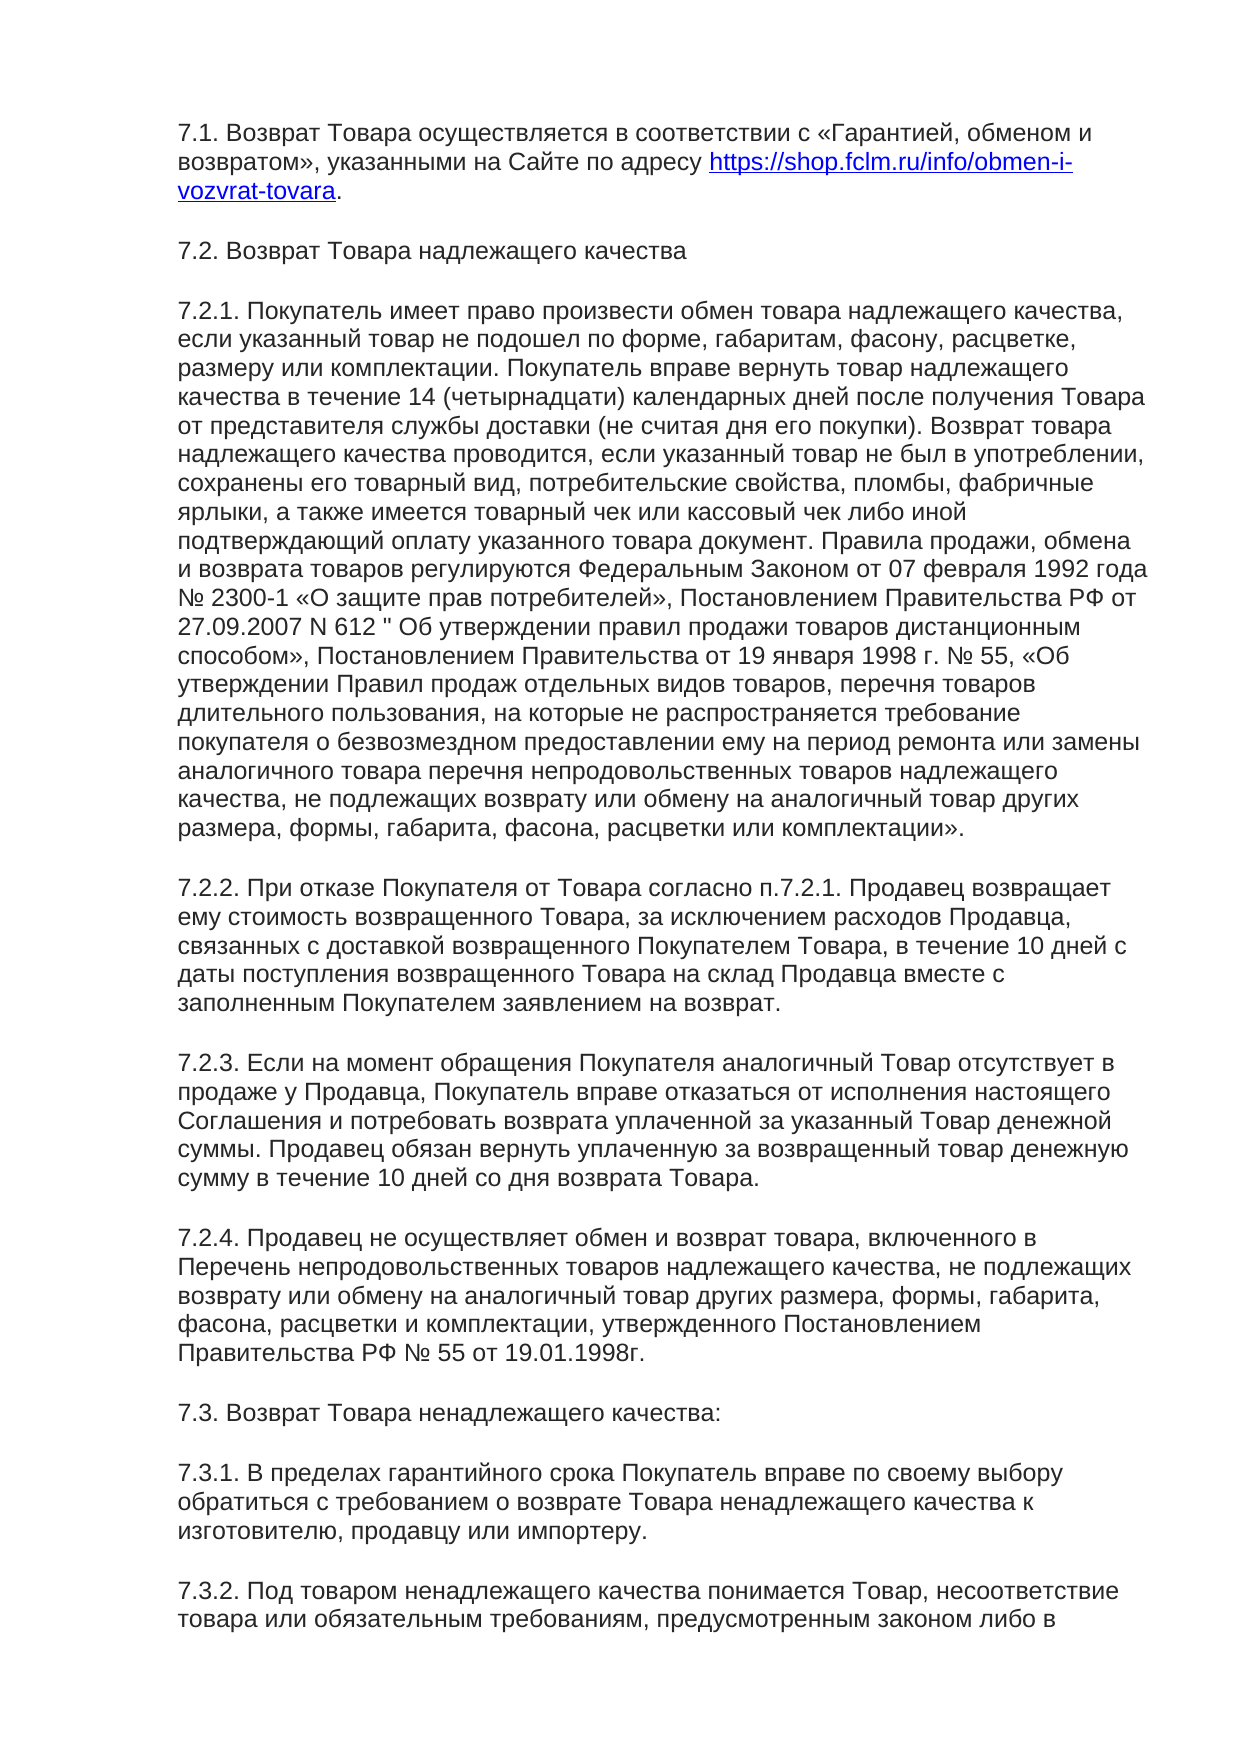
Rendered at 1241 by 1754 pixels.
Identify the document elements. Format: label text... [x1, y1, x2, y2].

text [177, 1576, 1152, 1633]
text 7.1. Возврат Товара осуществляется в соответствии с «Гарантией, обменом и возвратом», указанными на Сайте по адресу https://shop.fclm.ru/info/obmen-i-vozvrat-tovara. [177, 118, 1152, 204]
text 7.3. Возврат Товара ненадлежащего качества: [177, 1398, 1152, 1427]
text 7.2.2. При отказе Покупателя от Товара согласно п.7.2.1. Продавец возвращает ему стоимость возвращенного Товара, за исключением расходов Продавца, связанных с доставкой возвращенного Покупателем Товара, в течение 10 дней с даты поступления возвращенного Товара на склад Продавца вместе с заполненным Покупателем заявлением на возврат. [177, 873, 1152, 1017]
text 7.3.1. В пределах гарантийного срока Покупатель вправе по своему выбору обратиться с требованием о возврате Товара ненадлежащего качества к изготовителю, продавцу или импортеру. [177, 1458, 1152, 1544]
text 7.2. Возврат Товара надлежащего качества [177, 236, 1152, 264]
text 7.2.3. Если на момент обращения Покупателя аналогичный Товар отсутствует в продаже у Продавца, Покупатель вправе отказаться от исполнения настоящего Соглашения и потребовать возврата уплаченной за указанный Товар денежной суммы. Продавец обязан вернуть уплаченную за возвращенный товар денежную сумму в течение 10 дней со дня возврата Товара. [177, 1048, 1152, 1192]
text 7.2.1. Покупатель имеет право произвести обмен товара надлежащего качества, если указанный товар не подошел по форме, габаритам, фасону, расцветке, размеру или комплектации. Покупатель вправе вернуть товар надлежащего качества в течение 14 (четырнадцати) календарных дней после получения Товара от представителя службы доставки (не считая дня его покупки). Возврат товара надлежащего качества проводится, если указанный товар не был в употреблении, сохранены его товарный вид, потребительские свойства, пломбы, фабричные ярлыки, а также имеется товарный чек или кассовый чек либо иной подтверждающий оплату указанного товара документ. Правила продажи, обмена и возврата товаров регулируются Федеральным Законом от 07 февраля 1992 года № 2300-1 «О защите прав потребителей», Постановлением Правительства РФ от 27.09.2007 N 612 " Об утверждении правил продажи товаров дистанционным способом», Постановлением Правительства от 19 января 1998 г. № 55, «Об утверждении Правил продаж отдельных видов товаров, перечня товаров длительного пользования, на которые не распространяется требование покупателя о безвозмездном предоставлении ему на период ремонта или замены аналогичного товара перечня непродовольственных товаров надлежащего качества, не подлежащих возврату или обмену на аналогичный товар других размера, формы, габарита, фасона, расцветки или комплектации». [177, 296, 1152, 842]
text 7.2.4. Продавец не осуществляет обмен и возврат товара, включенного в Перечень непродовольственных товаров надлежащего качества, не подлежащих возврату или обмену на аналогичный товар других размера, формы, габарита, фасона, расцветки и комплектации, утвержденного Постановлением Правительства РФ № 55 от 19.01.1998г. [177, 1223, 1152, 1367]
